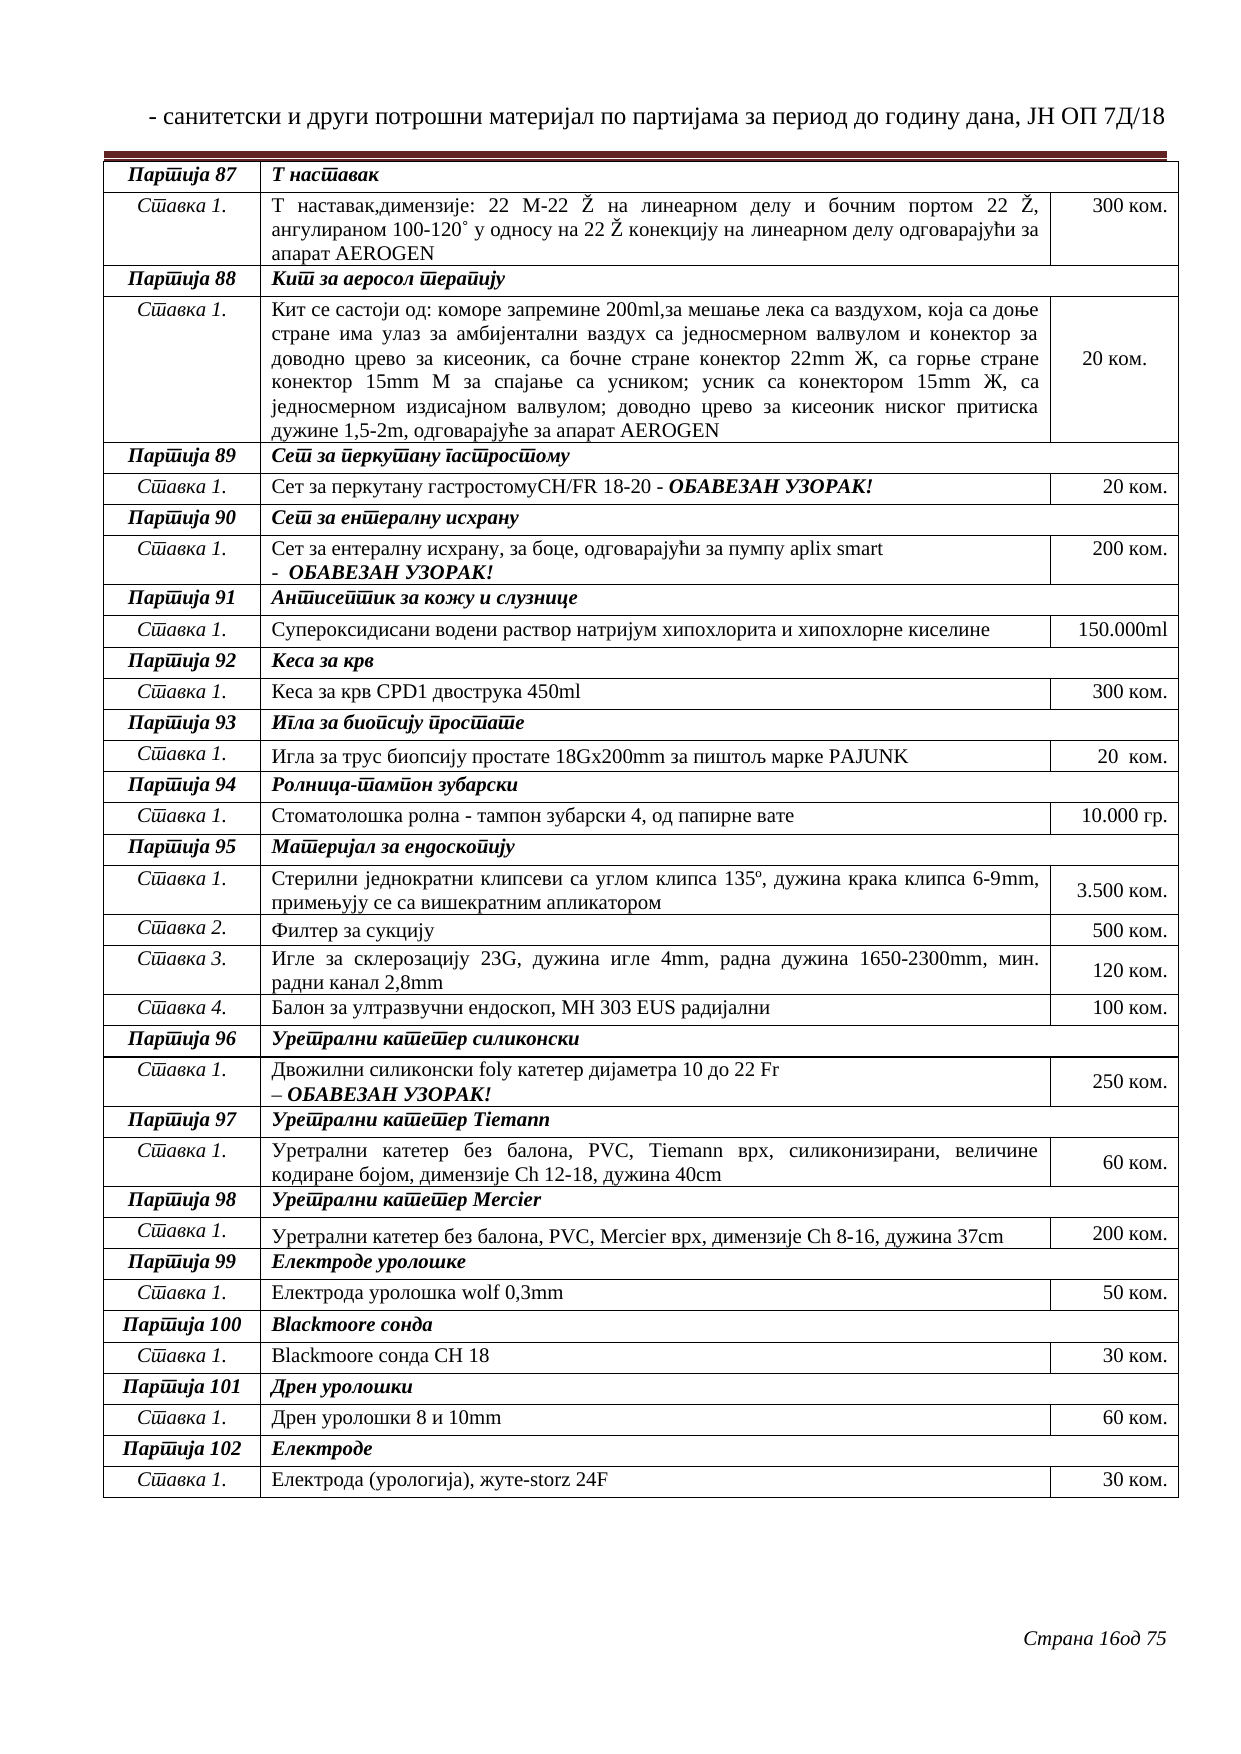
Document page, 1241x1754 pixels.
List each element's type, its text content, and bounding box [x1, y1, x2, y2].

table_cell Ставка 1. [104, 616, 260, 647]
table_cell Ставка 1. [104, 1343, 260, 1373]
table_cell Партија 102 [104, 1436, 260, 1466]
table_cell 20 ком. [1051, 297, 1178, 442]
table_cell Ставка 1. [104, 1280, 260, 1310]
table_cell Супероксидисани водени раствор натријум хипохлорита и хипохлорне киселине [261, 616, 1050, 647]
table_cell Стерилни једнократни клипсеви са углом клипса 135º, дужина крака клипса 6-9mm, примењују се са вишекратним апликатором [261, 866, 1050, 914]
table_cell 30 ком. [1051, 1343, 1178, 1373]
table_cell Уретрални катетер без балона, PVC, Tiemann врх, силиконизирани, величине кодиране бојом, димензије Ch 12-18, дужина 40cm [261, 1138, 1050, 1186]
table_cell Уретрални катетер силиконски [261, 1026, 1178, 1056]
table_cell Ставка 1. [104, 1138, 260, 1186]
table_header Партија 87 [104, 162, 260, 192]
table_cell 500 ком. [1051, 915, 1178, 945]
table_cell Ставка 1. [104, 803, 260, 833]
table_cell Партија 98 [104, 1187, 260, 1217]
table_cell Партија 88 [104, 266, 260, 296]
table_cell Партија 96 [104, 1026, 260, 1056]
table_cell 250 ком. [1051, 1058, 1178, 1106]
table_cell Blackmoore сонда [261, 1311, 1178, 1342]
table_cell 30 ком. [1051, 1467, 1178, 1497]
table_cell Партија 101 [104, 1374, 260, 1404]
table_cell Дрен уролошки 8 и 10mm [261, 1405, 1050, 1435]
table_cell Ставка 1. [104, 1405, 260, 1435]
table_cell Уретрални катетер без балона, PVC, Mercier врх, димензије Ch 8-16, дужина 37cm [261, 1218, 1050, 1248]
table_cell Сет за ентералну исхрану [261, 505, 1178, 535]
table_cell Партија 100 [104, 1311, 260, 1342]
table_cell Ставка 1. [104, 741, 260, 771]
table_cell Ставка 1. [104, 474, 260, 504]
table_cell 10.000 гр. [1051, 803, 1178, 833]
table_cell 300 ком. [1051, 679, 1178, 709]
table_cell Ставка 3. [104, 946, 260, 994]
table_cell Двожилни силиконски foly катетер дијаметра 10 до 22 Fr – ОБАВЕЗАН УЗОРАК! [261, 1058, 1050, 1106]
table_cell Кеса за крв [261, 648, 1178, 678]
table_cell Електрода уролошка wolf 0,3mm [261, 1280, 1050, 1310]
table_cell Игла за трус биопсију простате 18Gx200mm за пиштољ марке PAJUNK [261, 741, 1050, 771]
table_cell 60 ком. [1051, 1405, 1178, 1435]
table_cell Ставка 1. [104, 536, 260, 584]
table_cell Уретрални катетер Tiemann [261, 1107, 1178, 1137]
table_cell Балон за ултразвучни ендоскоп, MH 303 EUS радијални [261, 995, 1050, 1025]
table_cell 20 ком. [1051, 741, 1178, 771]
table_cell Партија 97 [104, 1107, 260, 1137]
table_cell Партија 92 [104, 648, 260, 678]
table_cell Ставка 1. [104, 1467, 260, 1497]
table_cell Кит за аеросол терапију [261, 266, 1178, 296]
table_cell Blackmoore сонда CH 18 [261, 1343, 1050, 1373]
table_cell 300 ком. [1051, 193, 1178, 265]
table_cell Стоматолошка ролна - тампон зубарски 4, од папирне вате [261, 803, 1050, 833]
table_cell Ставка 1. [104, 1218, 260, 1248]
table_cell Ставка 2. [104, 915, 260, 945]
table_cell 150.000ml [1051, 616, 1178, 647]
table_cell Кеса за крв СРD1 двострука 450ml [261, 679, 1050, 709]
table_cell 60 ком. [1051, 1138, 1178, 1186]
table_cell Игле за склерозацију 23G, дужина игле 4mm, радна дужина 1650-2300mm, мин. радни канал 2,8mm [261, 946, 1050, 994]
table_cell Игла за биопсију простате [261, 710, 1178, 740]
table_cell Ставка 1. [104, 1058, 260, 1106]
table_cell Партија 91 [104, 585, 260, 615]
table_cell Дрен уролошки [261, 1374, 1178, 1404]
table_cell Антисептик за кожу и слузнице [261, 585, 1178, 615]
table_cell 3.500 ком. [1051, 866, 1178, 914]
table_cell Ставка 1. [104, 679, 260, 709]
table_cell Материјал за ендоскопију [261, 835, 1178, 864]
table_cell Сет за перкутану гастростому [261, 443, 1178, 473]
table_cell Партија 95 [104, 835, 260, 864]
table_cell 200 ком. [1051, 536, 1178, 584]
table_cell Партија 93 [104, 710, 260, 740]
table_cell Партија 94 [104, 772, 260, 802]
table_cell 20 ком. [1051, 474, 1178, 504]
table_cell Електрода (урологија), жуте-storz 24F [261, 1467, 1050, 1497]
table_cell Партија 99 [104, 1249, 260, 1279]
table_cell T наставак,димензије: 22 M-22 Ž на линеарном делу и бочним портом 22 Ž, ангулираном 100-120˚ у односу на 22 Ž конекцију нa линеарном делу одговарајући за апарат AEROGEN [261, 193, 1050, 265]
table_header Т наставак [261, 162, 1178, 192]
table_cell Филтер за сукцију [261, 915, 1050, 945]
table_cell 200 ком. [1051, 1218, 1178, 1248]
table_cell Ролница-тампон зубарски [261, 772, 1178, 802]
table_cell 100 ком. [1051, 995, 1178, 1025]
table_cell Партија 89 [104, 443, 260, 473]
table_cell Партија 90 [104, 505, 260, 535]
table_cell Сет за перкутану гастростомуCH/FR 18-20 - ОБАВЕЗАН УЗОРАК! [261, 474, 1050, 504]
table_cell Ставка 4. [104, 995, 260, 1025]
table_cell Електроде [261, 1436, 1178, 1466]
table_cell Ставка 1. [104, 866, 260, 914]
table_cell Електроде уролошке [261, 1249, 1178, 1279]
table_cell 50 ком. [1051, 1280, 1178, 1310]
table_cell Ставка 1. [104, 297, 260, 442]
table_cell Сет за ентералну исхрану, за боце, одговарајући за пумпу aplix smart - ОБАВЕЗАН УЗОРАК! [261, 536, 1050, 584]
table_cell Кит се састоји од: коморе запремине 200ml,за мешање лека са ваздухом, која са доње стране има улаз за амбијентални ваздух са једносмерном валвулом и конектор за доводно црево за кисеоник, са бочне стране конектор 22mm Ж, са горње стране конектор 15mm М за спајање са усником; усник са конектором 15mm Ж, са једносмерном издисајном валвулом; доводно црево за кисеоник ниског притиска дужине 1,5-2m, одговарајуће за апарат AEROGEN [261, 297, 1050, 442]
table_cell Ставка 1. [104, 193, 260, 265]
table_cell 120 ком. [1051, 946, 1178, 994]
table_cell Уретрални катетер Mercier [261, 1187, 1178, 1217]
